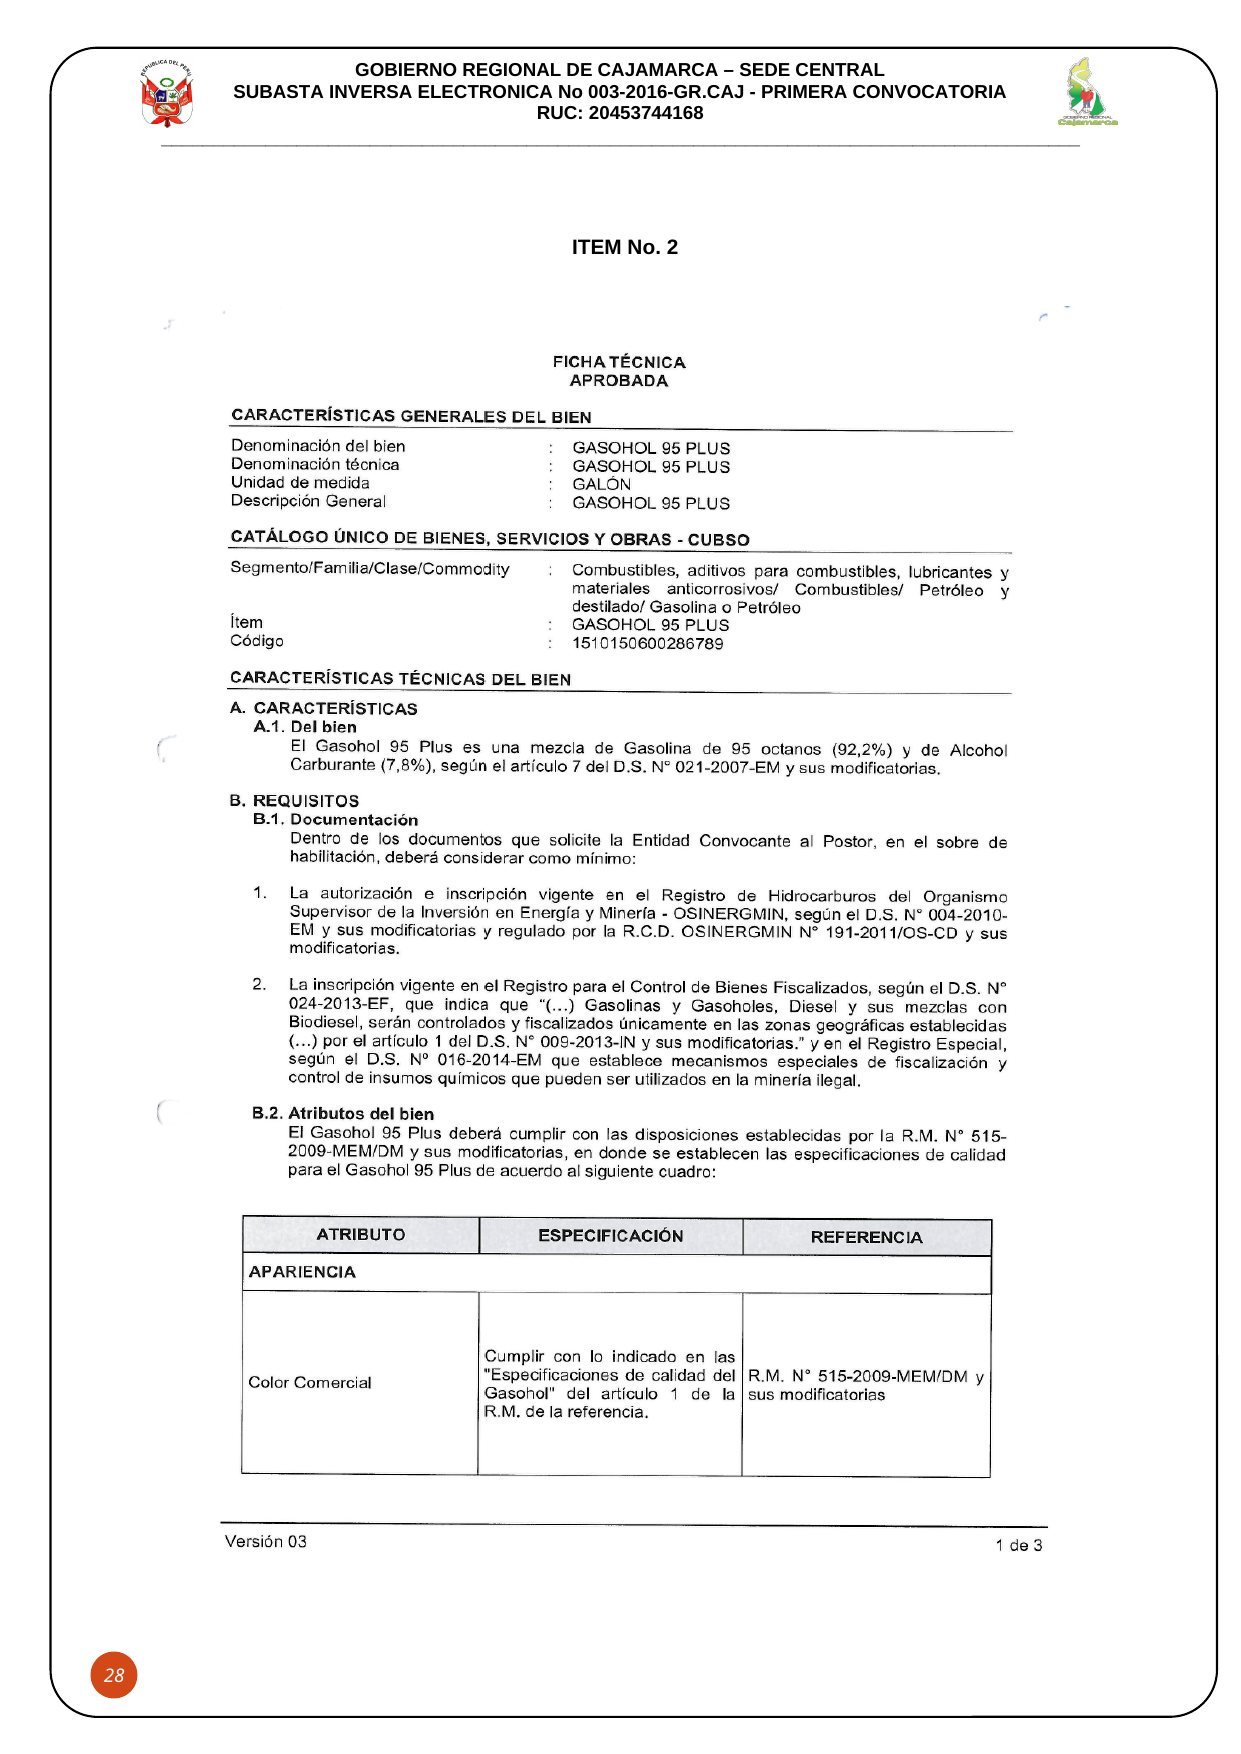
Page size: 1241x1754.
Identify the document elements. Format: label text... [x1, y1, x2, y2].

picture [138, 57, 195, 129]
picture [1058, 57, 1118, 126]
text ITEM No. 2 [158, 235, 1092, 259]
